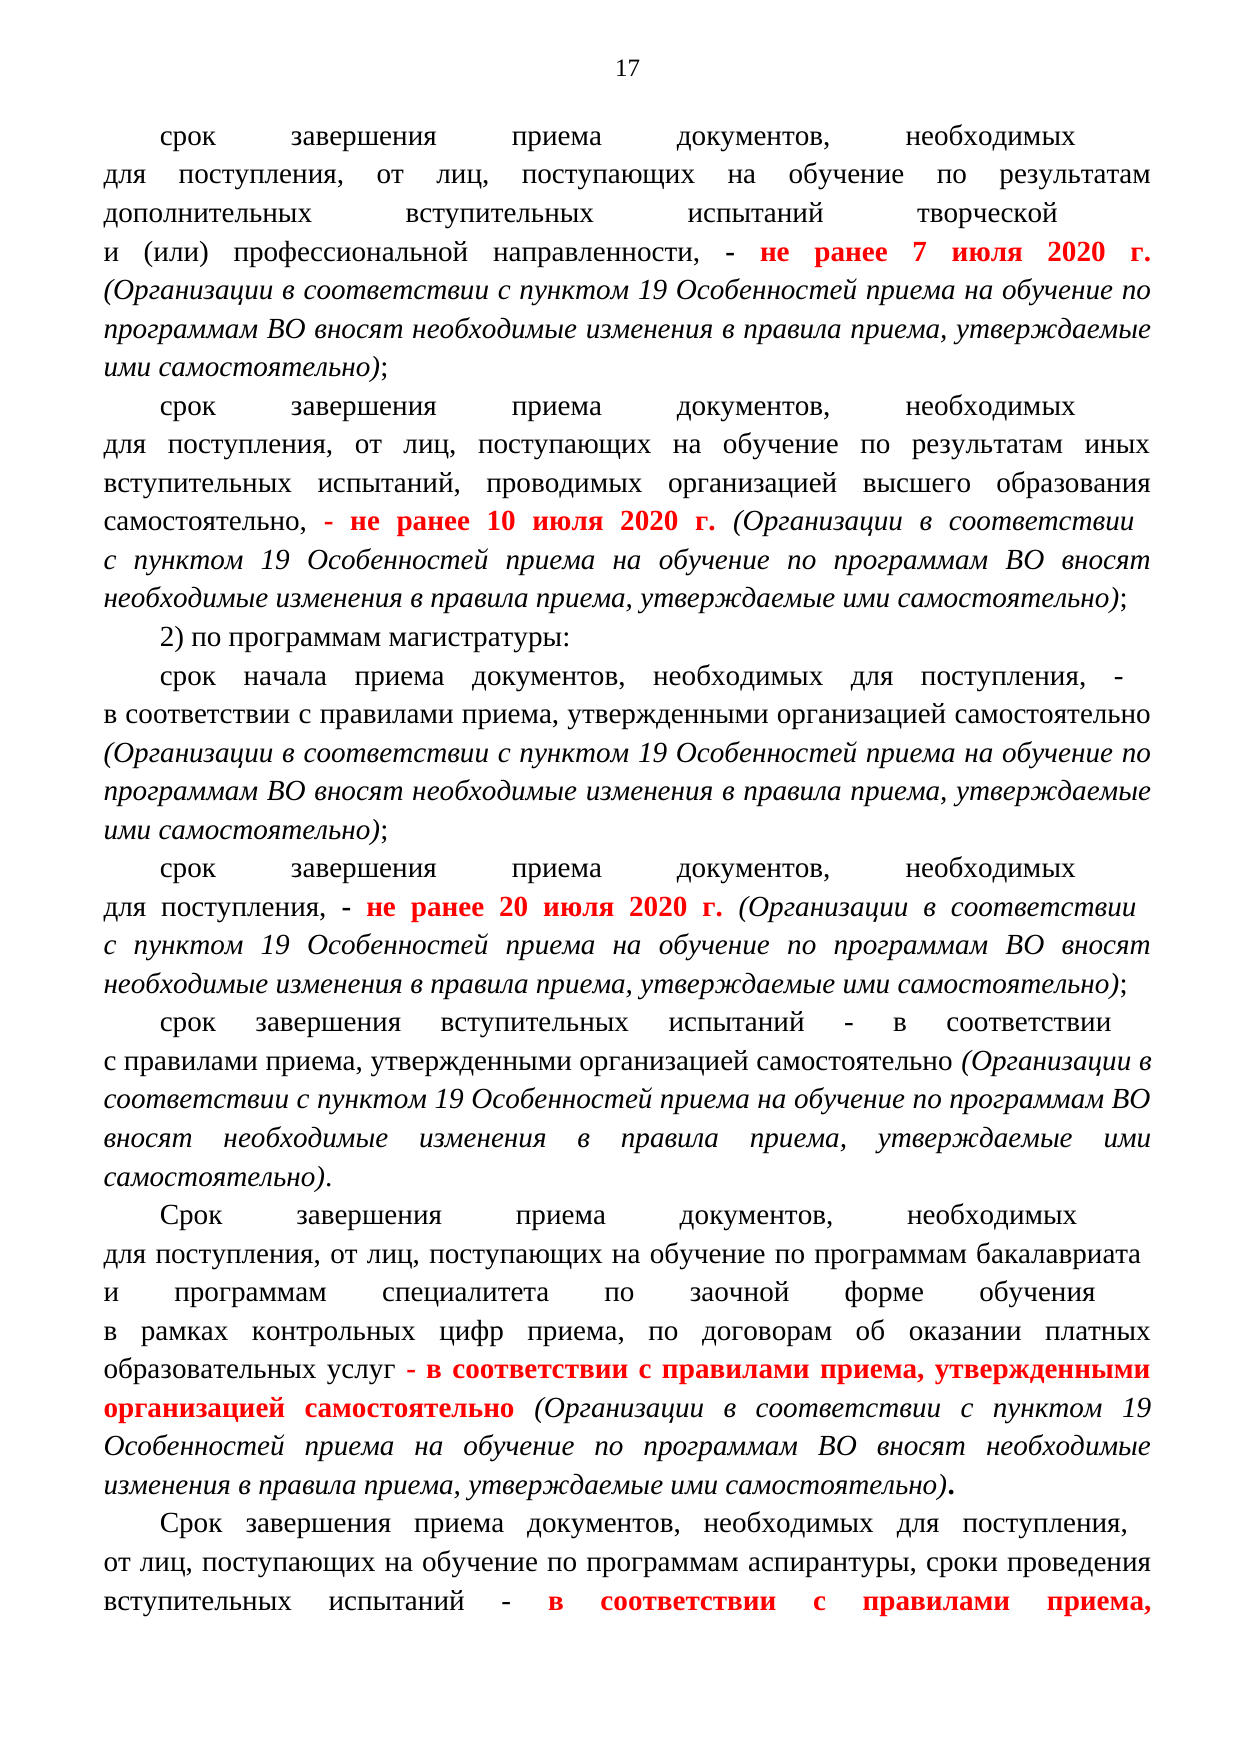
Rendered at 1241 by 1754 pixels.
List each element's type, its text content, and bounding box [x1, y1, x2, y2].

text Срок завершения приема документов, необходимых для поступления, от лиц, поступающих на обучение по программам бакалавриата и программам специалитета по заочной форме обучения в рамках контрольных цифр приема, по договорам об оказании платных образовательных услуг - в соответствии с правилами приема, утвержденными организацией самостоятельно (Организации в соответствии с пунктом 19 Особенностей приема на обучение по программам ВО вносят необходимые изменения в правила приема, утверждаемые ими самостоятельно). [103, 1197, 1152, 1501]
text срок завершения приема документов, необходимых для поступления, от лиц, поступающих на обучение по результатам иных вступительных испытаний, проводимых организацией высшего образования самостоятельно, - не ранее 10 июля 2020 г. (Организации в соответствии с пунктом 19 Особенностей приема на обучение по программам ВО вносят необходимые изменения в правила приема, утверждаемые ими самостоятельно); [103, 388, 1152, 614]
text срок завершения приема документов, необходимых для поступления, - не ранее 20 июля 2020 г. (Организации в соответствии с пунктом 19 Особенностей приема на обучение по программам ВО вносят необходимые изменения в правила приема, утверждаемые ими самостоятельно); [103, 850, 1152, 999]
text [103, 1506, 1152, 1616]
text срок начала приема документов, необходимых для поступления, - в соответствии с правилами приема, утвержденными организацией самостоятельно (Организации в соответствии с пунктом 19 Особенностей приема на обучение по программам ВО вносят необходимые изменения в правила приема, утверждаемые ими самостоятельно); [103, 658, 1152, 845]
text срок завершения вступительных испытаний - в соответствии с правилами приема, утвержденными организацией самостоятельно (Организации в соответствии с пунктом 19 Особенностей приема на обучение по программам ВО вносят необходимые изменения в правила приема, утверждаемые ими самостоятельно). [103, 1004, 1152, 1192]
text 2) по программам магистратуры: [103, 619, 1152, 653]
text срок завершения приема документов, необходимых для поступления, от лиц, поступающих на обучение по результатам дополнительных вступительных испытаний творческой и (или) профессиональной направленности, - не ранее 7 июля 2020 г. (Организации в соответствии с пунктом 19 Особенностей приема на обучение по программам ВО вносят необходимые изменения в правила приема, утверждаемые ими самостоятельно); [103, 118, 1152, 383]
